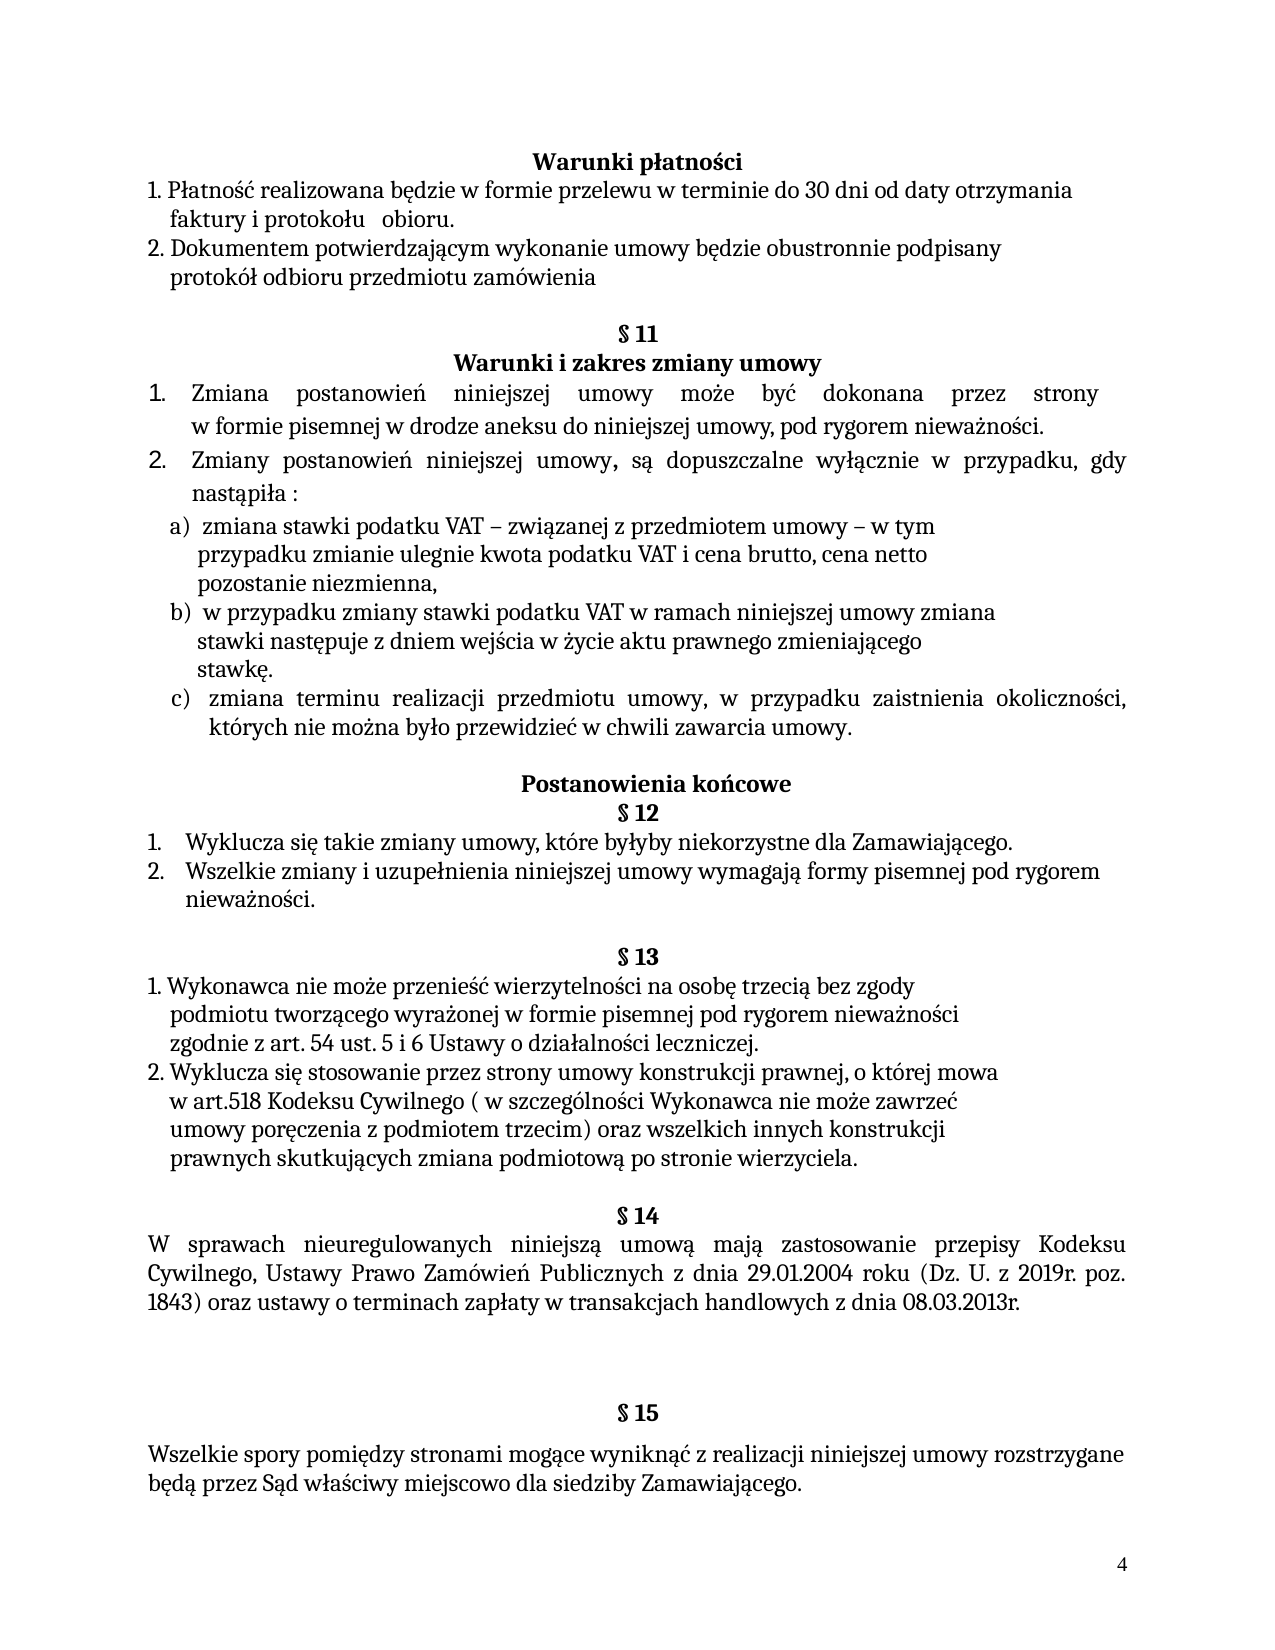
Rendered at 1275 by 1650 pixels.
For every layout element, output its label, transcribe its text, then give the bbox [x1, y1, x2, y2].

subtitle Warunki płatności [148, 148, 1127, 176]
list zmiana terminu realizacji przedmiotu umowy, w przypadku zaistnienia okoliczności, których nie można było przewidzieć w chwili zawarcia umowy. [171, 684, 1127, 742]
text zgodnie z art. 54 ust. 5 i 6 Ustawy o działalności leczniczej. [148, 1029, 1127, 1058]
text stawki następuje z dniem wejścia w życie aktu prawnego zmieniającego [148, 627, 1127, 655]
text § 14 [148, 1202, 1127, 1230]
text 2. Wyklucza się stosowanie przez strony umowy konstrukcji prawnej, o której mowa [148, 1058, 1127, 1087]
text § 11 [148, 320, 1127, 349]
text § 12 [148, 799, 1127, 828]
text 1. Wykonawca nie może przenieść wierzytelności na osobę trzecią bez zgody [148, 972, 1127, 1000]
text b) w przypadku zmiany stawki podatku VAT w ramach niniejszej umowy zmiana [148, 598, 1127, 627]
list Wszelkie zmiany i uzupełnienia niniejszej umowy wymagają formy pisemnej pod rygorem nieważności. [148, 857, 1127, 914]
text § 15 [148, 1399, 1127, 1428]
text pozostanie niezmienna, [148, 569, 1127, 598]
text Wszelkie spory pomiędzy stronami mogące wyniknąć z realizacji niniejszej umowy rozstrzygane będą przez Sąd właściwy miejscowo dla siedziby Zamawiającego. [148, 1440, 1127, 1498]
text a) zmiana stawki podatku VAT – związanej z przedmiotem umowy – w tym [148, 512, 1127, 540]
list Zmiany postanowień niniejszej umowy, są dopuszczalne wyłącznie w przypadku, gdy nastąpiła : [148, 445, 1127, 507]
list Wyklucza się takie zmiany umowy, które byłyby niekorzystne dla Zamawiającego. [148, 828, 1127, 857]
text umowy poręczenia z podmiotem trzecim) oraz wszelkich innych konstrukcji [148, 1115, 1127, 1144]
text Postanowienia końcowe [185, 770, 1127, 799]
text 1. Płatność realizowana będzie w formie przelewu w terminie do 30 dni od daty otrzymania [148, 176, 1127, 205]
text faktury i protokołu obioru. [148, 205, 1127, 234]
text stawkę. [148, 655, 1127, 684]
text protokół odbioru przedmiotu zamówienia [148, 263, 1127, 291]
text prawnych skutkujących zmiana podmiotową po stronie wierzyciela. [148, 1144, 1127, 1173]
text w art.518 Kodeksu Cywilnego ( w szczególności Wykonawca nie może zawrzeć [148, 1087, 1127, 1115]
text § 13 [148, 943, 1127, 972]
list Zmiana postanowień niniejszej umowy może być dokonana przez strony w formie pisemnej w drodze aneksu do niniejszej umowy, pod rygorem nieważności. [148, 378, 1127, 440]
text W sprawach nieuregulowanych niniejszą umową mają zastosowanie przepisy Kodeksu Cywilnego, Ustawy Prawo Zamówień Publicznych z dnia 29.01.2004 roku (Dz. U. z 2019r. poz. 1843) oraz ustawy o terminach zapłaty w transakcjach handlowych z dnia 08.03.2013r. [148, 1230, 1127, 1317]
text przypadku zmianie ulegnie kwota podatku VAT i cena brutto, cena netto [148, 540, 1127, 569]
text podmiotu tworzącego wyrażonej w formie pisemnej pod rygorem nieważności [148, 1000, 1127, 1029]
text 2. Dokumentem potwierdzającym wykonanie umowy będzie obustronnie podpisany [148, 234, 1127, 263]
text Warunki i zakres zmiany umowy [148, 349, 1127, 378]
